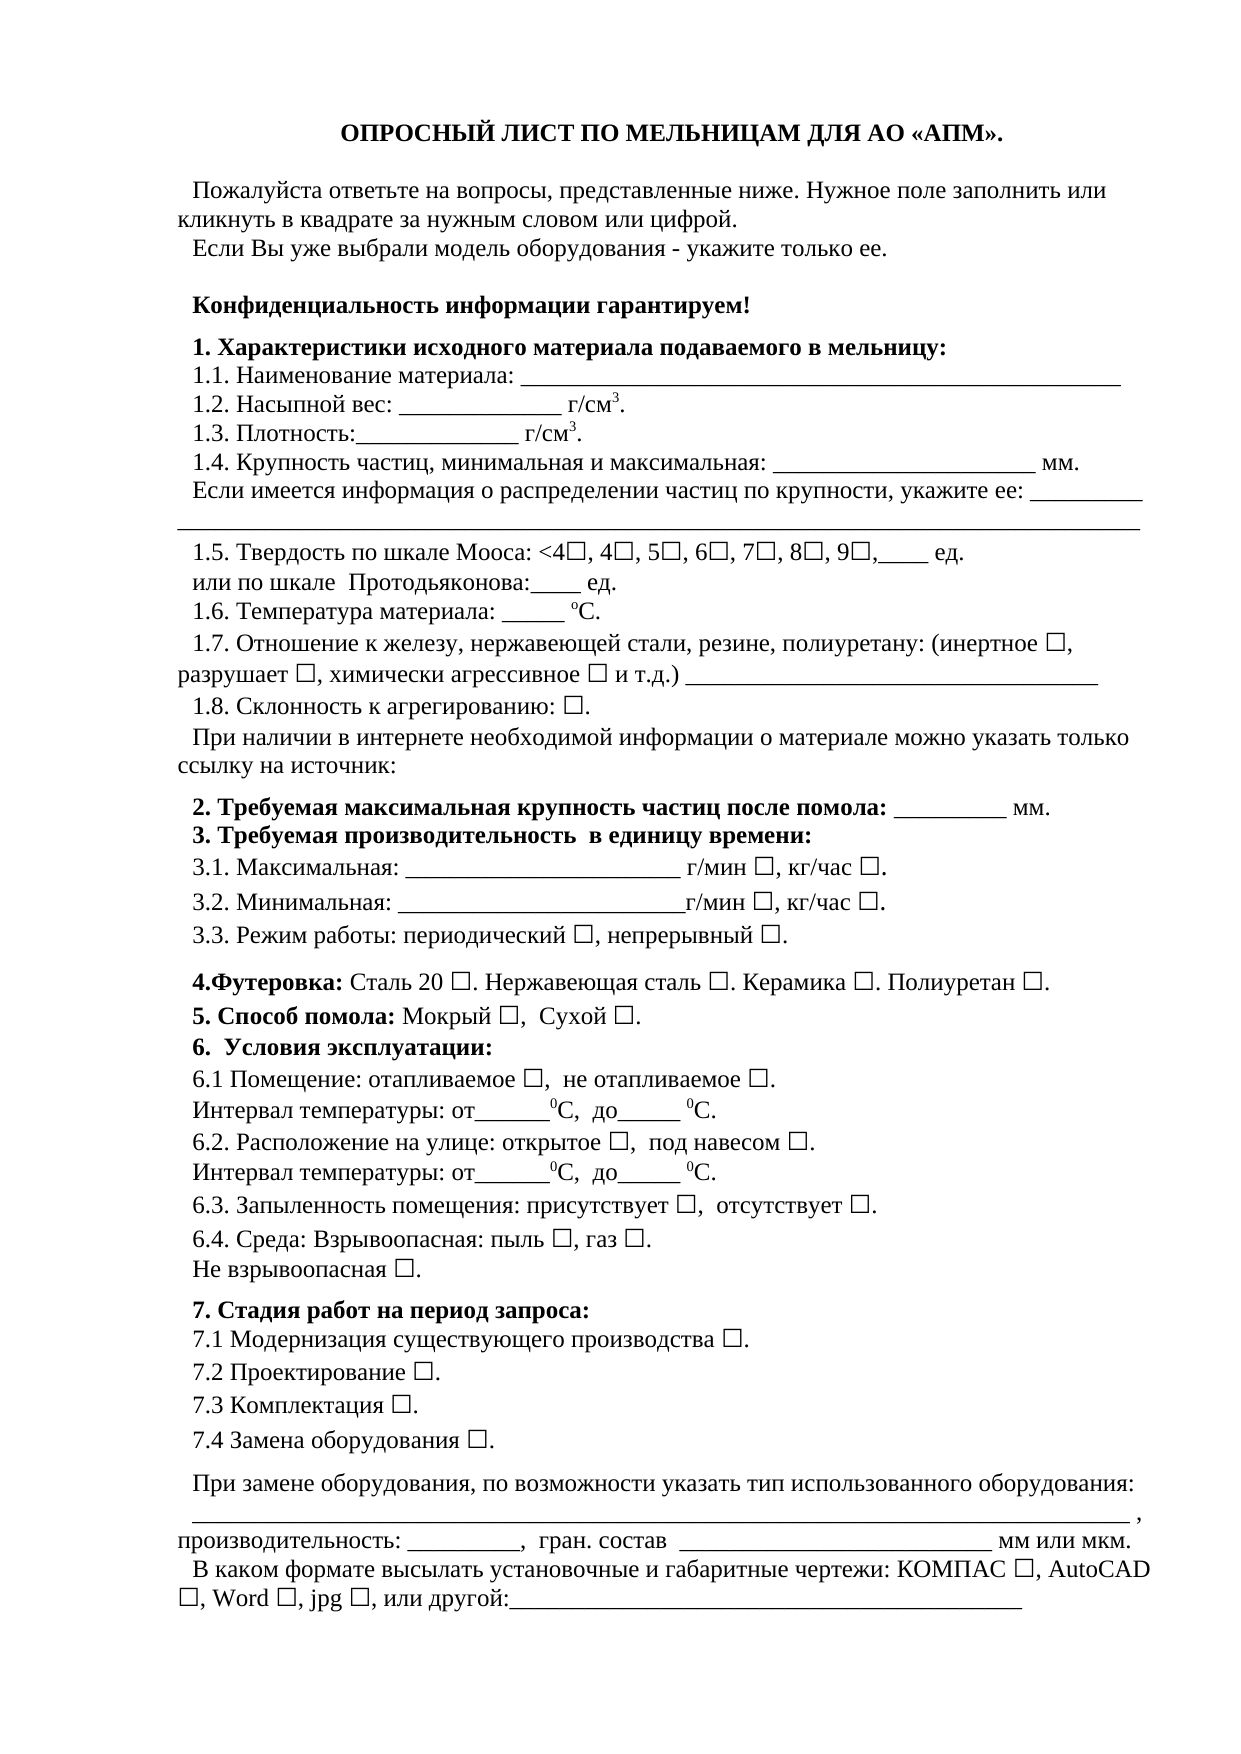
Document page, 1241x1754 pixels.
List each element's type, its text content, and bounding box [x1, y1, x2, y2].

text 6.1 Помещение: отапливаемое , не отапливаемое . [177, 1061, 1152, 1095]
text 6. Условия эксплуатации: [177, 1032, 1152, 1061]
text 7.1 Модернизация существующего производства ☐. [177, 1324, 1152, 1353]
text 1.2. Насыпной вес: _____________ г/см3. [177, 389, 1152, 418]
text ___________________________________________________________________________ , производительность: _________, гран. состав _________________________ мм или мкм. [177, 1497, 1152, 1554]
text 3.1. Максимальная: ______________________ г/мин , кг/час . [177, 849, 1152, 883]
text 6.4. Среда: Взрывоопасная: пыль , газ . [177, 1220, 1152, 1254]
text 7.3 Комплектация . [177, 1387, 1152, 1421]
text 1.3. Плотность:_____________ г/см3. [177, 418, 1152, 447]
text ОПРОСНЫЙ ЛИСТ ПО МЕЛЬНИЦАМ ДЛЯ АО «АПМ». [177, 118, 1152, 147]
text 4.Футеровка: Сталь 20 . Нержавеющая сталь . Керамика . Полиуретан . [177, 964, 1152, 998]
text 7.2 Проектирование . [177, 1353, 1152, 1387]
text 7. Стадия работ на период запроса: [177, 1296, 1152, 1324]
text Интервал температуры: от______0С, до_____ 0С. [177, 1095, 1152, 1123]
text 1.1. Наименование материала: ________________________________________________ [177, 361, 1152, 389]
text 6.3. Запыленность помещения: присутствует , отсутствует . [177, 1186, 1152, 1220]
text При наличии в интернете необходимой информации о материале можно указать только ссылку на источник: [177, 722, 1152, 779]
text 3.3. Режим работы: периодический , непрерывный . [177, 917, 1152, 951]
text 3.2. Минимальная: _______________________г/мин , кг/час . [177, 883, 1152, 917]
text 1.5. Твердость по шкале Мооса: <4, 4, 5, 6, 7, 8, 9,____ ед. [177, 533, 1152, 567]
text 7.4 Замена оборудования . [177, 1421, 1152, 1455]
text Если имеется информация о распределении частиц по крупности, укажите ее: _________ _____________________________________________________________________________ [177, 476, 1152, 533]
text Интервал температуры: от______0С, до_____ 0С. [177, 1157, 1152, 1186]
text Не взрывоопасная . [177, 1254, 1152, 1283]
text Конфиденциальность информации гарантируем! [177, 291, 1152, 319]
text 1. Характеристики исходного материала подаваемого в мельницу: [177, 332, 1152, 361]
text 1.6. Температура материала: _____ оС. [177, 596, 1152, 625]
text Пожалуйста ответьте на вопросы, представленные ниже. Нужное поле заполнить или кликнуть в квадрате за нужным словом или цифрой. [177, 176, 1152, 233]
text или по шкале Протодьяконова:____ ед. [177, 567, 1152, 596]
text 2. Требуемая максимальная крупность частиц после помола: _________ мм. [177, 792, 1152, 820]
text При замене оборудования, по возможности указать тип использованного оборудования: [177, 1468, 1152, 1497]
text 6.2. Расположение на улице: открытое , под навесом . [177, 1123, 1152, 1157]
text 1.4. Крупность частиц, минимальная и максимальная: _____________________ мм. [177, 447, 1152, 476]
text 1.8. Склонность к агрегированию: . [177, 687, 1152, 722]
text 3. Требуемая производительность в единицу времени: [177, 820, 1152, 849]
text Если Вы уже выбрали модель оборудования - укажите только ее. [177, 233, 1152, 262]
text 1.7. Отношение к железу, нержавеющей стали, резине, полиуретану: (инертное , разрушает , химически агрессивное и т.д.) _________________________________ [177, 625, 1152, 687]
text 5. Способ помола: Мокрый , Сухой . [177, 998, 1152, 1032]
text В каком формате высылать установочные и габаритные чертежи: КОМПАС , AutoCAD , Word , jpg , или другой:_________________________________________ [177, 1554, 1152, 1612]
